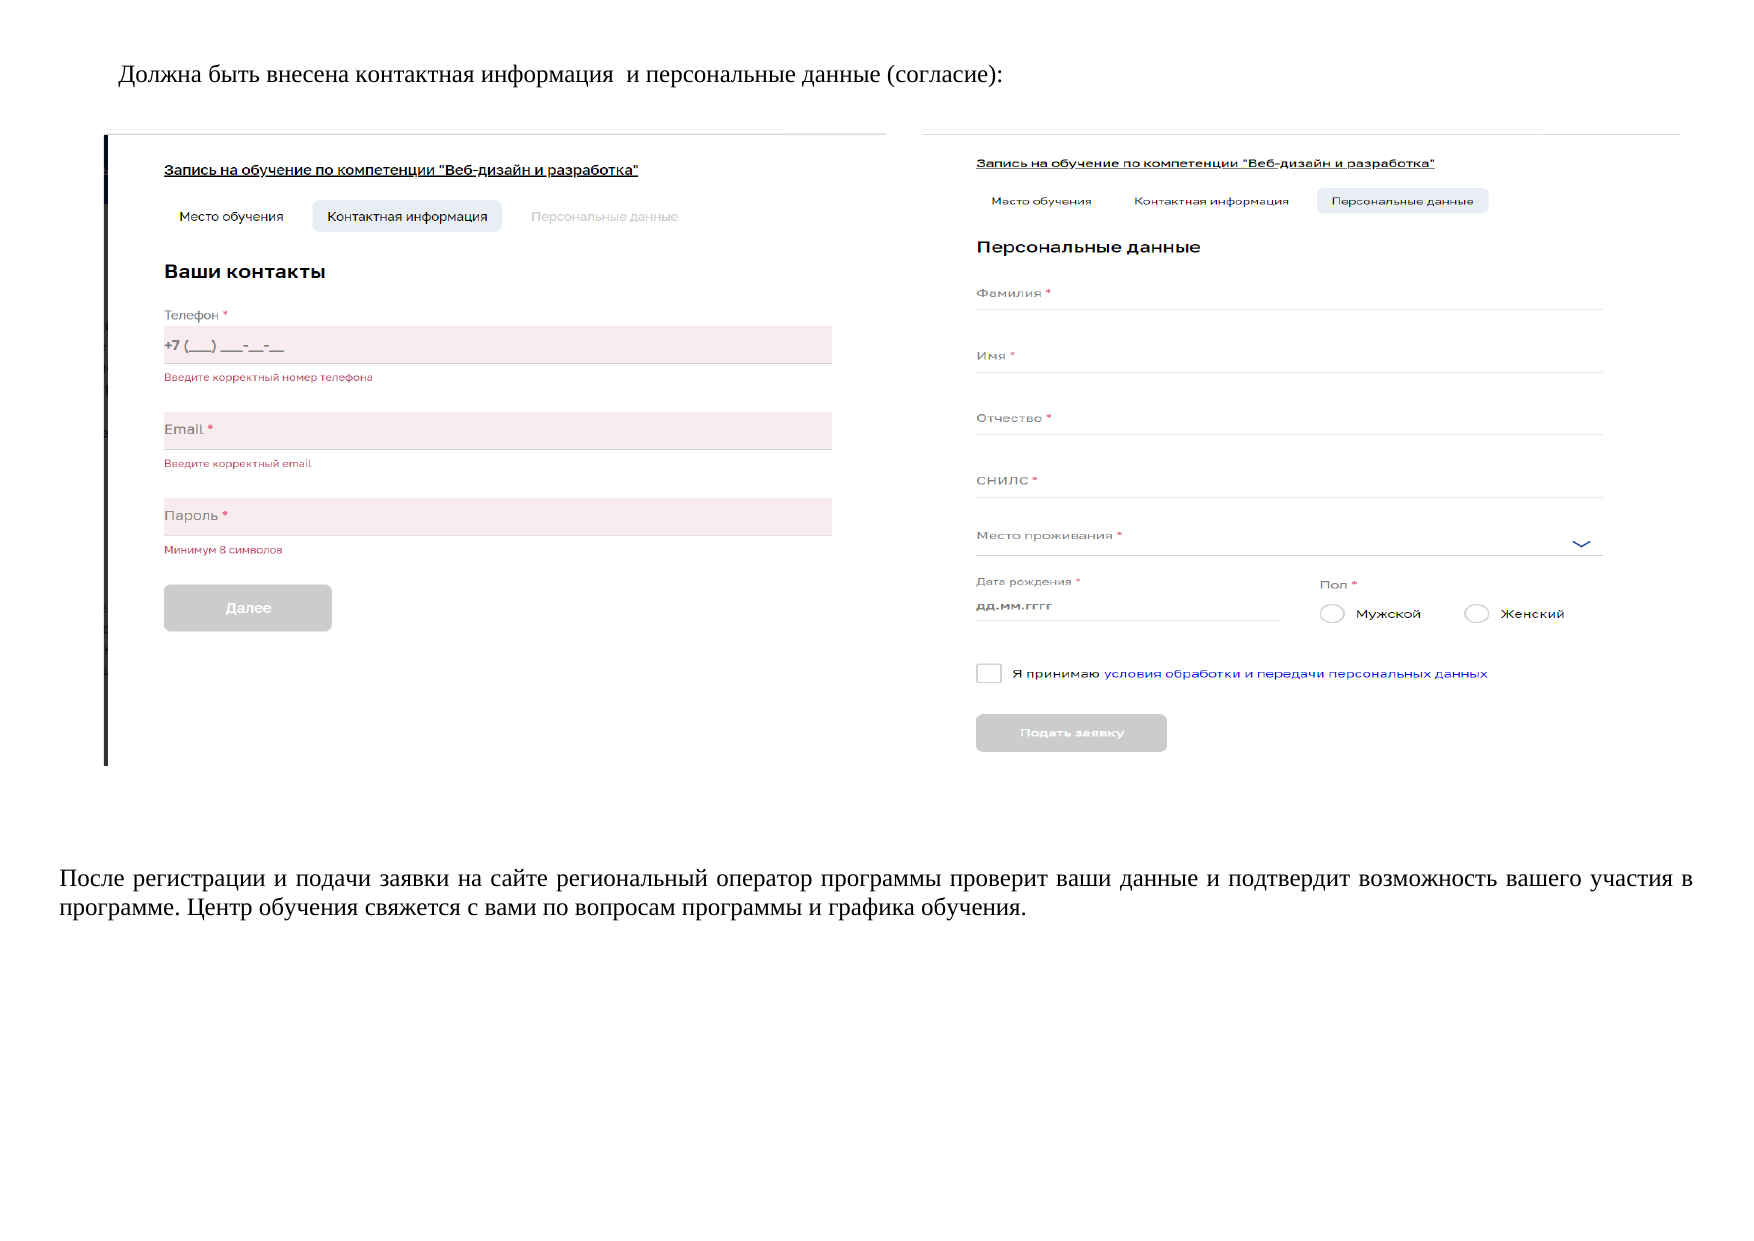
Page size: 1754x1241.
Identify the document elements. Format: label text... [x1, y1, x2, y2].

picture [103, 129, 887, 766]
text Должна быть внесена контактная информация и персональные данные (согласие): [59, 59, 1695, 88]
text После регистрации и подачи заявки на сайте региональный оператор программы проверит ваши данные и подтвердит возможность вашего участия в программе. Центр обучения свяжется с вами по вопросам программы и графика обучения. [59, 863, 1695, 920]
picture [922, 129, 1681, 777]
